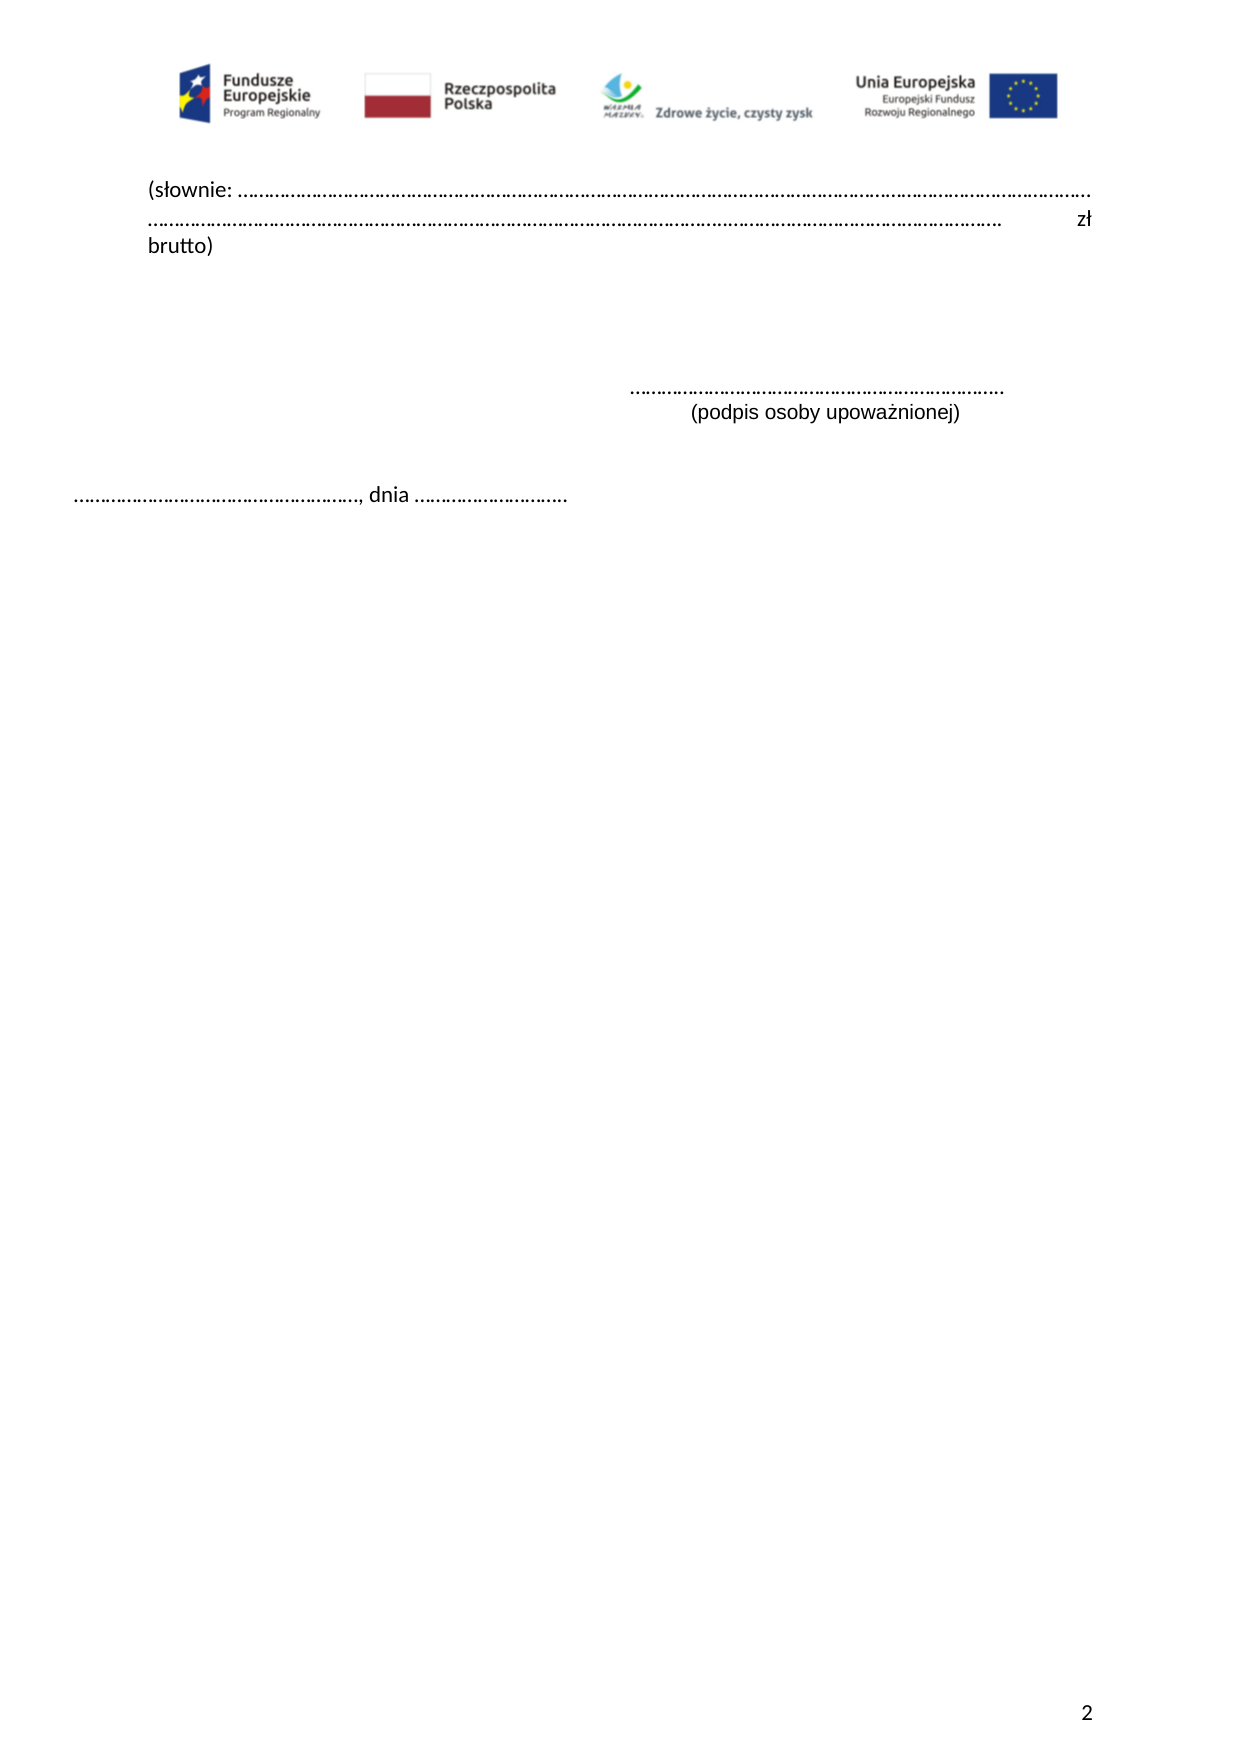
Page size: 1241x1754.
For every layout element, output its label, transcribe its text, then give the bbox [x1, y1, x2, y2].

text (słownie: ……………………………………………………………………………………………………………………………………………… [148, 176, 1093, 204]
text (podpis osoby upoważnionej) [74, 400, 1093, 424]
text ………………………………………………………………………………………………..……………………………………………. zł brutto) [148, 204, 1093, 260]
text ………………………………………………, dnia ……………………….. [74, 480, 1093, 508]
text …………………………………………………………….. [74, 372, 1093, 400]
picture [147, 47, 1092, 142]
